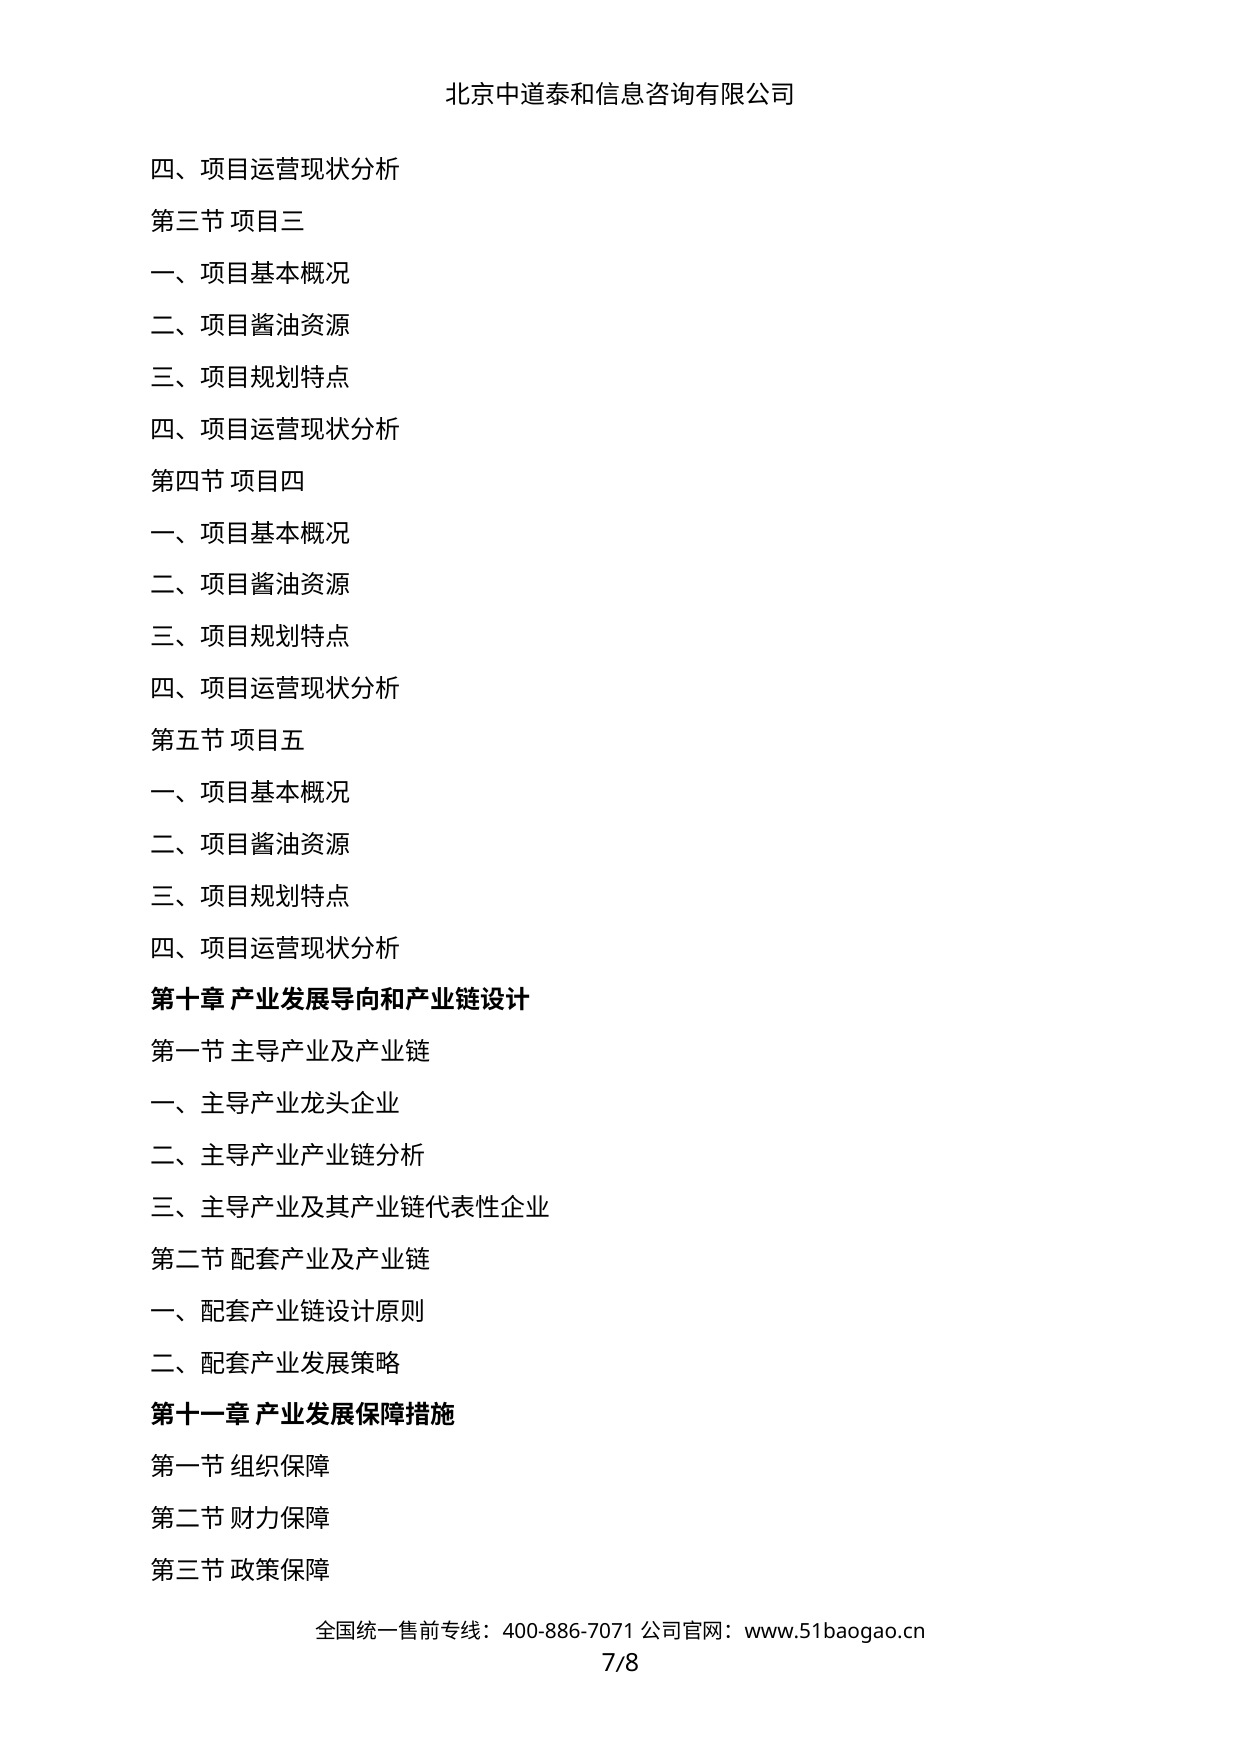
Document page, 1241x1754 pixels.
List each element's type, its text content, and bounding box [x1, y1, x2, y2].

text 四、项目运营现状分析 [150, 669, 1090, 705]
text 一、项目基本概况 [150, 254, 1090, 290]
text 第二节 配套产业及产业链 [150, 1239, 1090, 1276]
text 第一节 组织保障 [150, 1447, 1090, 1483]
text 第四节 项目四 [150, 461, 1090, 497]
text 第三节 政策保障 [150, 1551, 1090, 1587]
text 第二节 财力保障 [150, 1499, 1090, 1535]
text 第十一章 产业发展保障措施 [150, 1395, 1090, 1431]
text 第三节 项目三 [150, 202, 1090, 238]
text 二、项目酱油资源 [150, 824, 1090, 861]
text 四、项目运营现状分析 [150, 150, 1090, 186]
text 第一节 主导产业及产业链 [150, 1032, 1090, 1068]
text 四、项目运营现状分析 [150, 928, 1090, 964]
text 三、主导产业及其产业链代表性企业 [150, 1187, 1090, 1224]
text 第十章 产业发展导向和产业链设计 [150, 980, 1090, 1016]
text 二、项目酱油资源 [150, 306, 1090, 342]
text 一、项目基本概况 [150, 772, 1090, 809]
text 三、项目规划特点 [150, 876, 1090, 912]
text 二、项目酱油资源 [150, 565, 1090, 601]
text 二、配套产业发展策略 [150, 1343, 1090, 1379]
text 二、主导产业产业链分析 [150, 1136, 1090, 1172]
text 一、主导产业龙头企业 [150, 1084, 1090, 1120]
text 第五节 项目五 [150, 721, 1090, 757]
text 一、配套产业链设计原则 [150, 1291, 1090, 1327]
text 一、项目基本概况 [150, 513, 1090, 549]
text 三、项目规划特点 [150, 617, 1090, 653]
text 四、项目运营现状分析 [150, 409, 1090, 446]
text 三、项目规划特点 [150, 357, 1090, 394]
